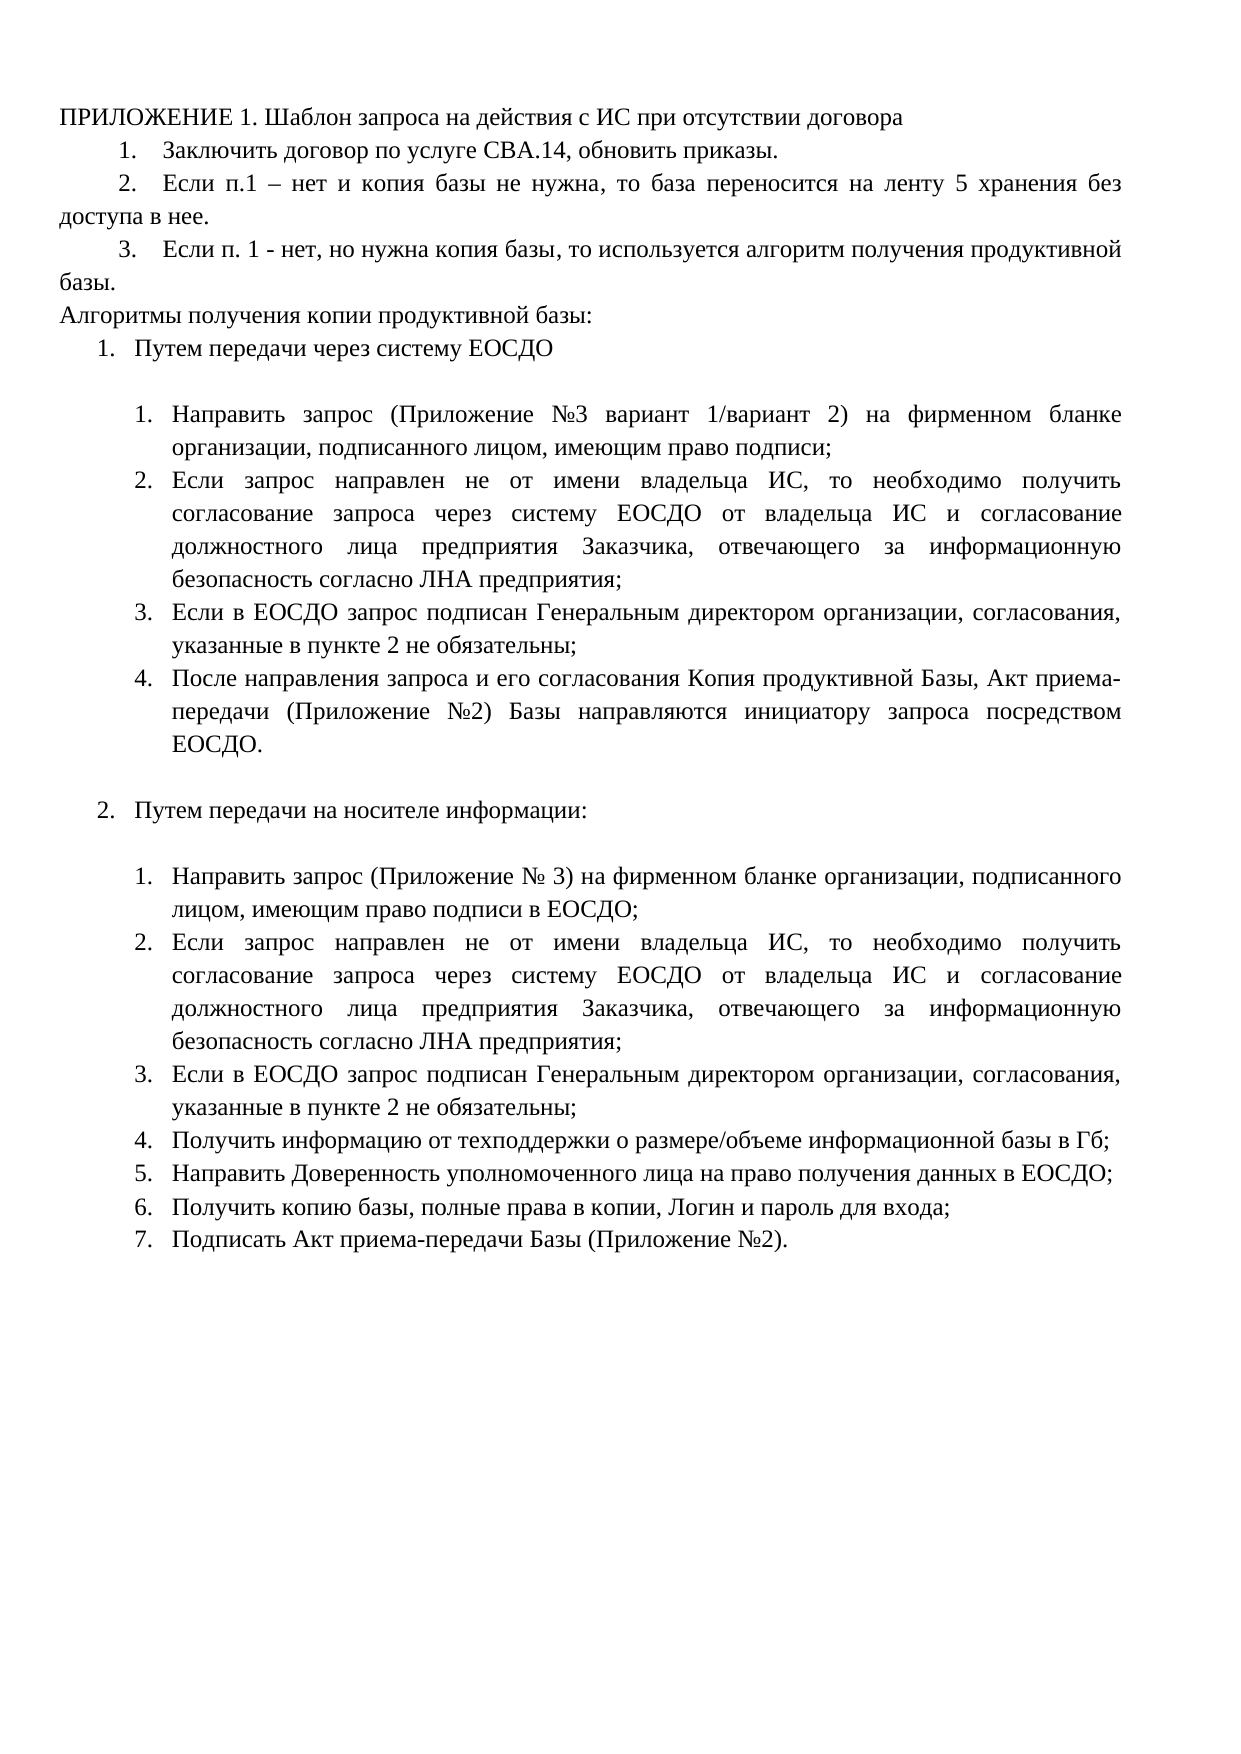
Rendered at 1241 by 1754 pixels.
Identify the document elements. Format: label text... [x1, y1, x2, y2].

list Если п.1 – нет и копия базы не нужна, то база переносится на ленту 5 хранения без доступа в нее. [59, 168, 1122, 230]
list Направить запрос (Приложение №3 вариант 1/вариант 2) на фирменном бланке организации, подписанного лицом, имеющим право подписи; [134, 399, 1122, 461]
list Если запрос направлен не от имени владельца ИС, то необходимо получить согласование запроса через систему ЕОСДО от владельца ИС и согласование должностного лица предприятия Заказчика, отвечающего за информационную безопасность согласно ЛНА предприятия; [134, 927, 1122, 1055]
list Заключить договор по услуге СВА.14, обновить приказы. [59, 135, 1122, 164]
text ПРИЛОЖЕНИЕ 1. Шаблон запроса на действия с ИС при отсутствии договора [59, 102, 1122, 131]
list Направить запрос (Приложение № 3) на фирменном бланке организации, подписанного лицом, имеющим право подписи в ЕОСДО; [134, 861, 1122, 923]
list Направить Доверенность уполномоченного лица на право получения данных в ЕОСДО; [134, 1158, 1122, 1187]
list Если в ЕОСДО запрос подписан Генеральным директором организации, согласования, указанные в пункте 2 не обязательны; [134, 1059, 1122, 1121]
list После направления запроса и его согласования Копия продуктивной Базы, Акт приема-передачи (Приложение №2) Базы направляются инициатору запроса посредством ЕОСДО. [134, 663, 1122, 758]
list Путем передачи через систему ЕОСДО [97, 333, 1122, 362]
list Если запрос направлен не от имени владельца ИС, то необходимо получить согласование запроса через систему ЕОСДО от владельца ИС и согласование должностного лица предприятия Заказчика, отвечающего за информационную безопасность согласно ЛНА предприятия; [134, 465, 1122, 593]
list Если в ЕОСДО запрос подписан Генеральным директором организации, согласования, указанные в пункте 2 не обязательны; [134, 597, 1122, 659]
text Алгоритмы получения копии продуктивной базы: [59, 300, 1122, 329]
list Если п. 1 - нет, но нужна копия базы, то используется алгоритм получения продуктивной базы. [59, 234, 1122, 296]
list Получить копию базы, полные права в копии, Логин и пароль для входа; [134, 1192, 1122, 1220]
list Получить информацию от техподдержки о размере/объеме информационной базы в Гб; [134, 1126, 1122, 1154]
list Путем передачи на носителе информации: [97, 795, 1122, 824]
list Подписать Акт приема-передачи Базы (Приложение №2). [134, 1224, 1122, 1253]
